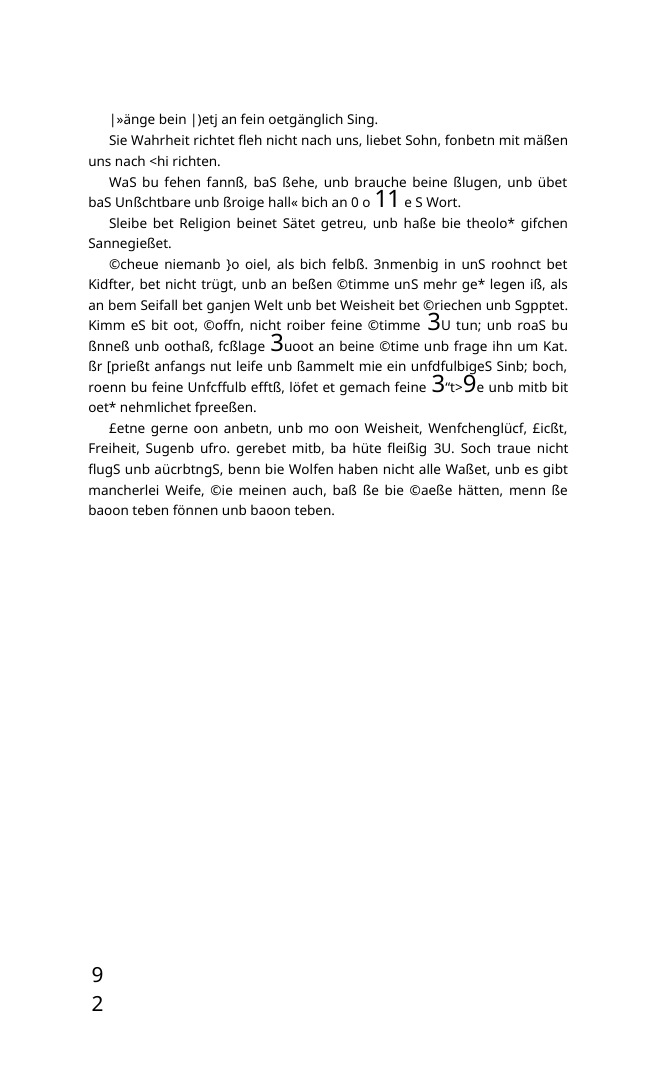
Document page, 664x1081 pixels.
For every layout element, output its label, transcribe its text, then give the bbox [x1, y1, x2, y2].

text Sie Wahrheit richtet fleh nicht nach uns, liebet Sohn, fonbetn mit mäßen uns nach <hi richten. [88, 129, 568, 171]
text £etne gerne oon anbetn, unb mo oon Weisheit, Wenfchenglücf, £icßt, Freiheit, Sugenb ufro. gerebet mitb, ba hüte fleißig 3U. Soch traue nicht flugS unb aücrbtngS, benn bie Wolfen haben nicht alle Waßet, unb es gibt mancherlei Weife, ©ie meinen auch, baß ße bie ©aeße hätten, menn ße baoon teben fönnen unb baoon teben. [88, 417, 568, 519]
text ©cheue niemanb }o oiel, als bich felbß. 3nmenbig in unS roohnct bet Kidfter, bet nicht trügt, unb an beßen ©timme unS mehr ge* legen iß, als an bem Seifall bet ganjen Welt unb bet Weisheit bet ©riechen unb Sgpptet. Kimm eS bit oot, ©offn, nicht roiber feine ©timme 3U tun; unb roaS bu ßnneß unb oothaß, fcßlage 3uoot an beine ©time unb frage ihn um Kat. ßr [prießt anfangs nut leife unb ßammelt mie ein unfdfulbigeS Sinb; boch, roenn bu feine Unfcffulb efftß, löfet et gemach feine 3“t>9e unb mitb bit oet* nehmlichet fpreeßen. [88, 253, 568, 417]
text Sleibe bet Religion beinet Sätet getreu, unb haße bie theolo* gifchen Sannegießet. [88, 212, 568, 253]
text |»änge bein |)etj an fein oetgänglich Sing. [88, 108, 633, 129]
text WaS bu fehen fannß, baS ßehe, unb brauche beine ßlugen, unb übet baS Unßchtbare unb ßroige hall« bich an 0 o 11 e S Wort. [88, 171, 568, 212]
